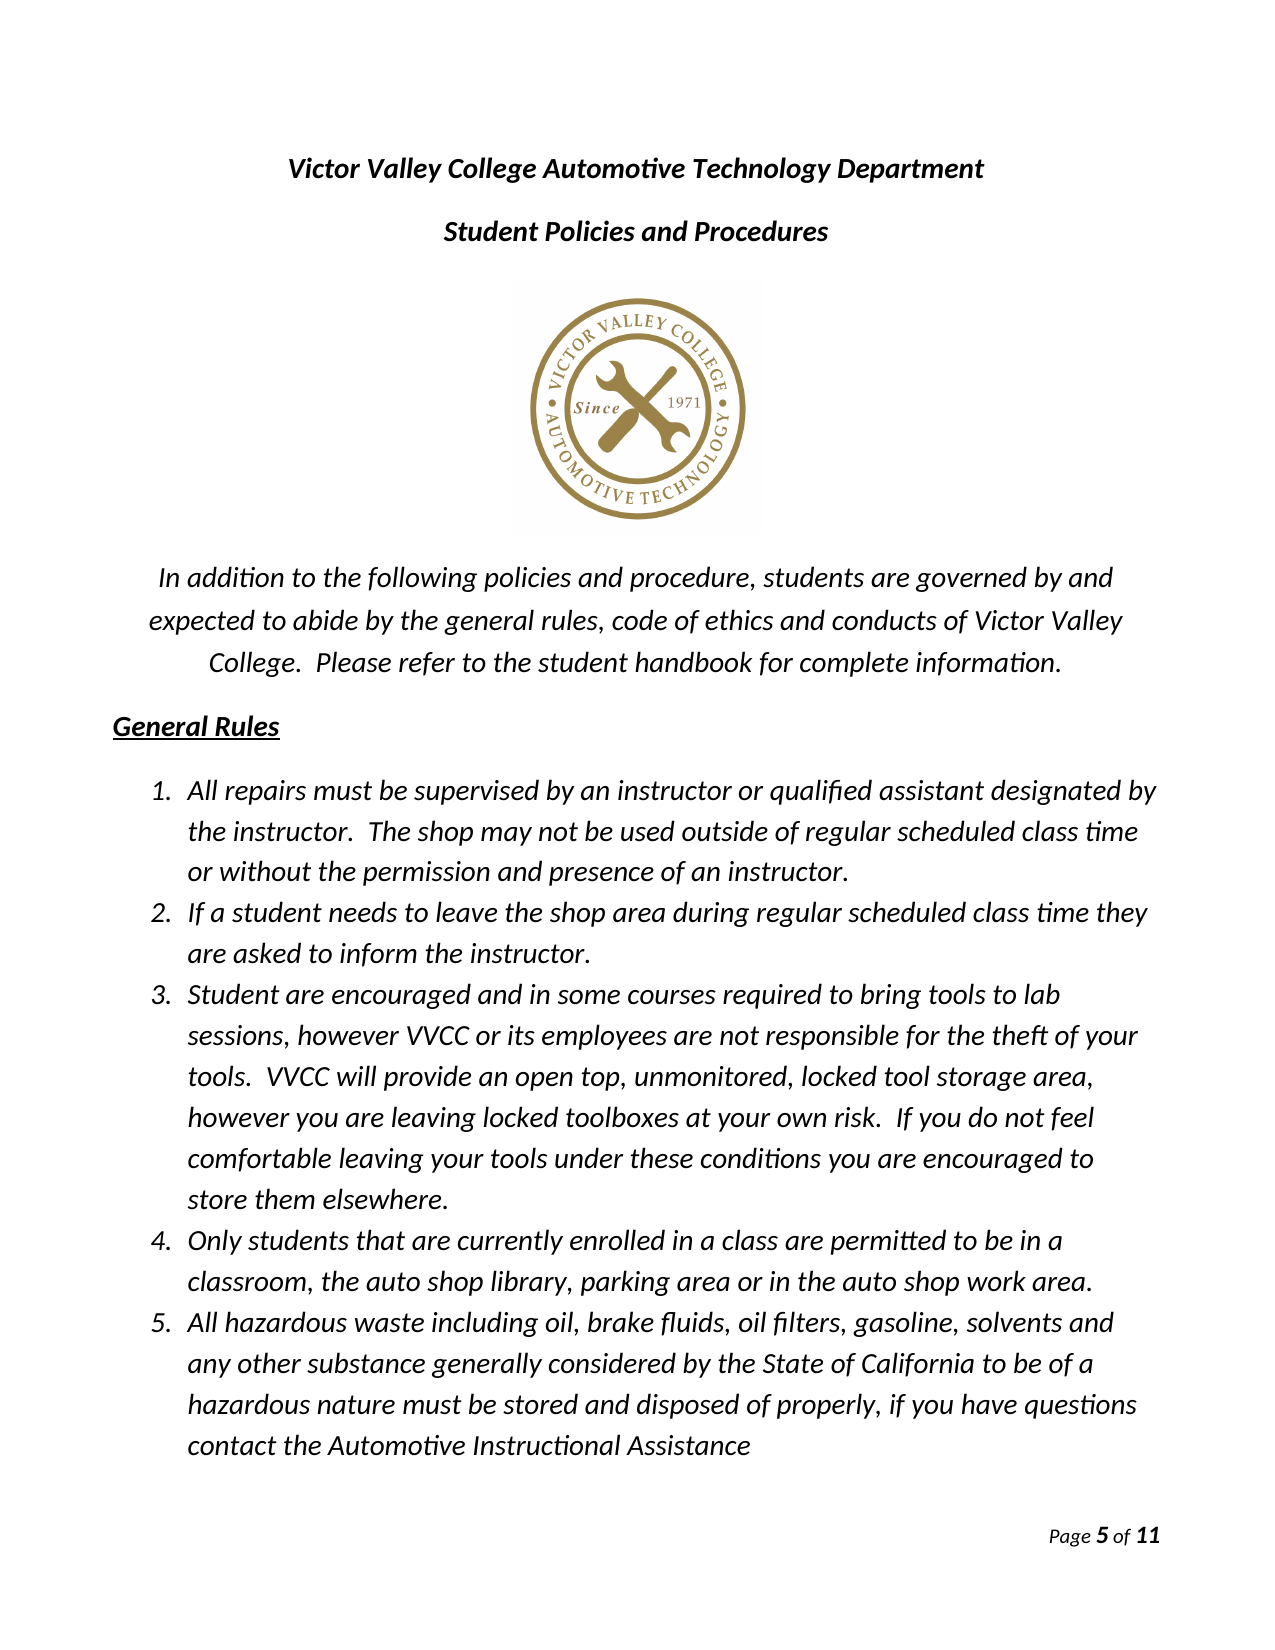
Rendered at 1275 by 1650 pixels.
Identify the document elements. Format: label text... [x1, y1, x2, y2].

text General Rules [112, 708, 1162, 744]
list All hazardous waste including oil, brake fluids, oil filters, gasoline, solvents and any other substance generally considered by the State of California to be of a hazardous nature must be stored and disposed of properly, if you have questions contact the Automotive Instructional Assistance [150, 1304, 1162, 1462]
list Only students that are currently enrolled in a class are permitted to be in a classroom, the auto shop library, parking area or in the auto shop work area. [150, 1222, 1162, 1298]
picture [512, 277, 763, 534]
text Student Policies and Procedures [112, 213, 1162, 249]
list All repairs must be supervised by an instructor or qualified assistant designated by the instructor. The shop may not be used outside of regular scheduled class time or without the permission and presence of an instructor. [150, 772, 1162, 889]
text In addition to the following policies and procedure, students are governed by and expected to abide by the general rules, code of ethics and conducts of Victor Valley College. Please refer to the student handbook for complete information. [112, 559, 1162, 680]
list Student are encouraged and in some courses required to bring tools to lab sessions, however VVCC or its employees are not responsible for the theft of your tools. VVCC will provide an open top, unmonitored, locked tool storage area, however you are leaving locked toolboxes at your own risk. If you do not feel comfortable leaving your tools under these conditions you are encouraged to store them elsewhere. [150, 976, 1162, 1217]
text Victor Valley College Automotive Technology Department [112, 150, 1162, 186]
list If a student needs to leave the shop area during regular scheduled class time they are asked to inform the instructor. [150, 894, 1162, 971]
